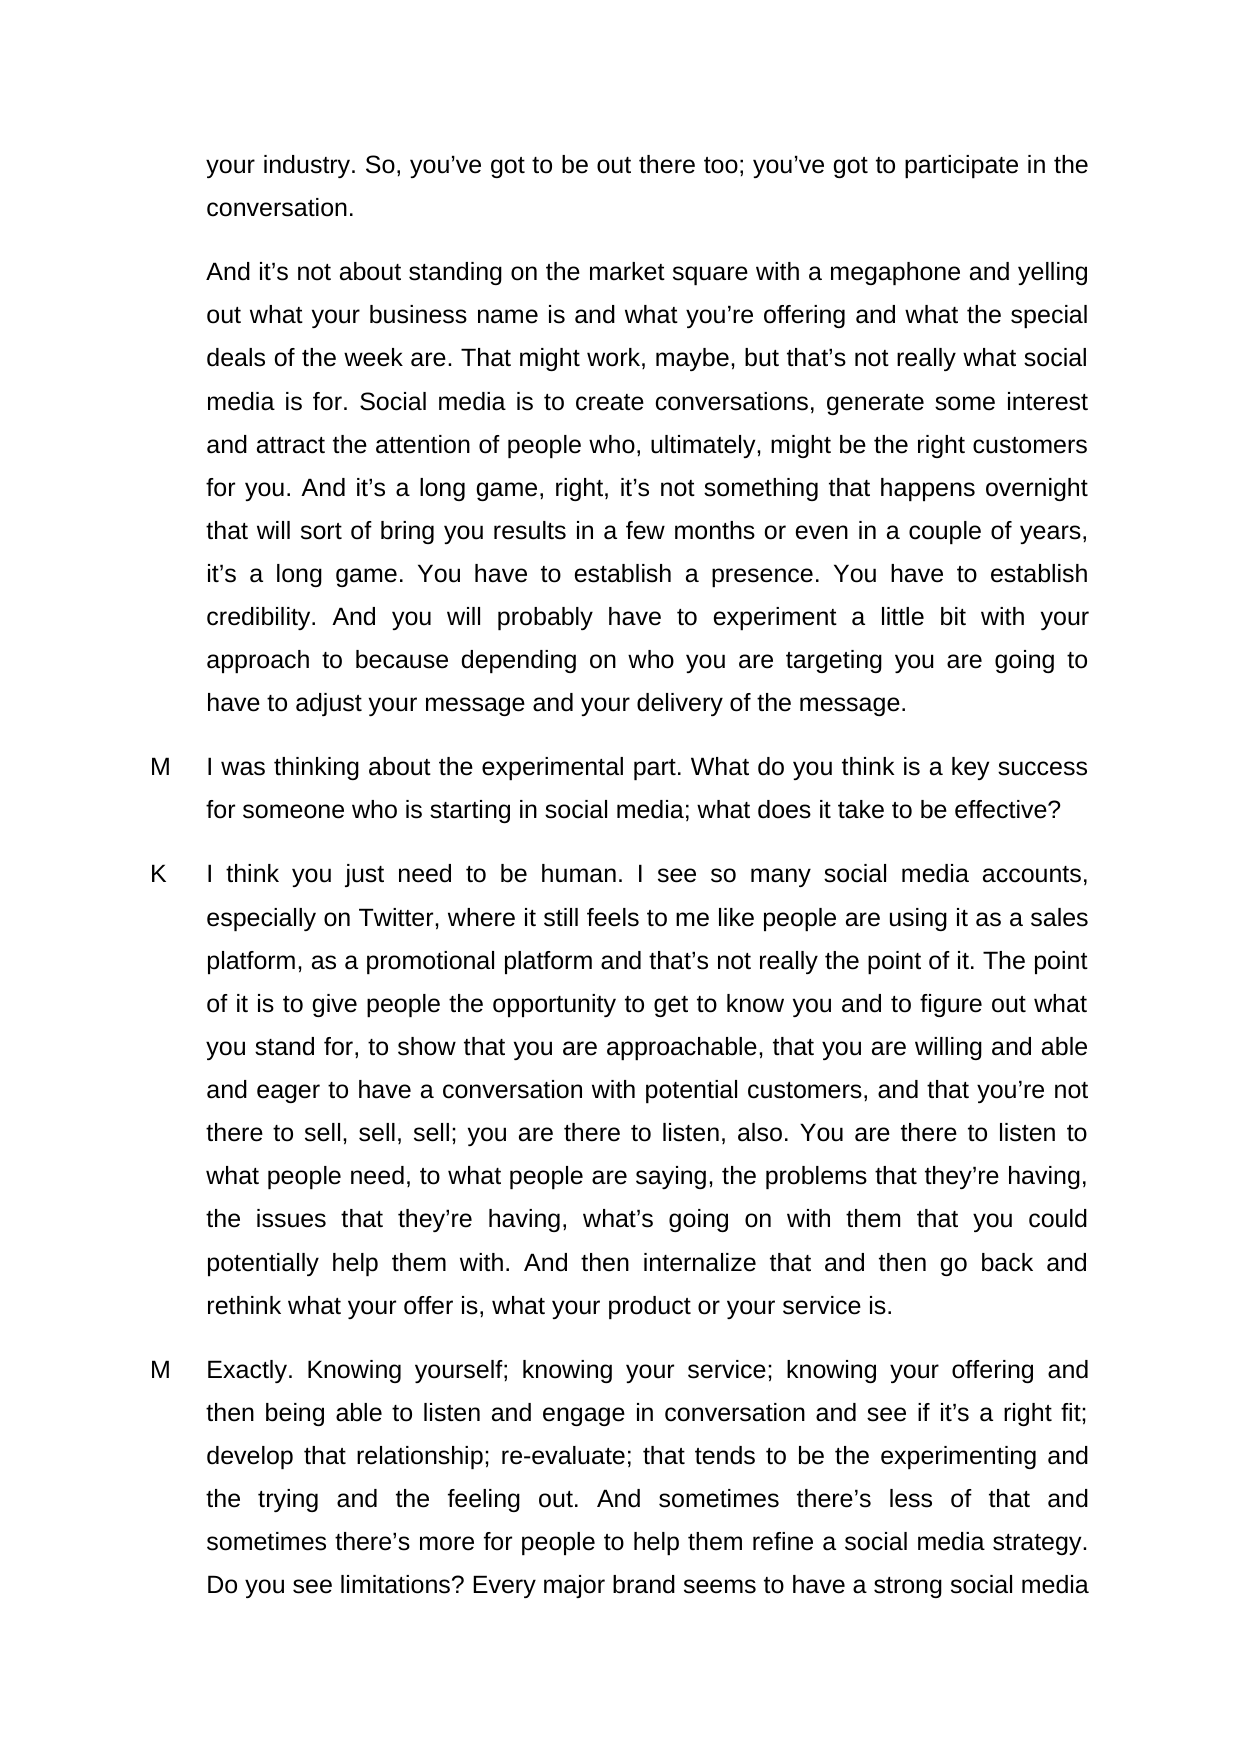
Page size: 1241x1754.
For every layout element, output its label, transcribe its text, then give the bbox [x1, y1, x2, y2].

text M I was thinking about the experimental part. What do you think is a key success for someone who is starting in social media; what does it take to be effective? [150, 752, 1090, 824]
text And it’s not about standing on the market square with a megaphone and yelling out what your business name is and what you’re offering and what the special deals of the week are. That might work, maybe, but that’s not really what social media is for. Social media is to create conversations, generate some interest and attract the attention of people who, ultimately, might be the right customers for you. And it’s a long game, right, it’s not something that happens overnight that will sort of bring you results in a few months or even in a couple of years, it’s a long game. You have to establish a presence. You have to establish credibility. And you will probably have to experiment a little bit with your approach to because depending on who you are targeting you are going to have to adjust your message and your delivery of the message. [150, 257, 1090, 717]
text K I think you just need to be human. I see so many social media accounts, especially on Twitter, where it still feels to me like people are using it as a sales platform, as a promotional platform and that’s not really the point of it. The point of it is to give people the opportunity to get to know you and to figure out what you stand for, to show that you are approachable, that you are willing and able and eager to have a conversation with potential customers, and that you’re not there to sell, sell, sell; you are there to listen, also. You are there to listen to what people need, to what people are saying, the problems that they’re having, the issues that they’re having, what’s going on with them that you could potentially help them with. And then internalize that and then go back and rethink what your offer is, what your product or your service is. [150, 859, 1090, 1319]
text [150, 1354, 1090, 1599]
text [150, 150, 1090, 222]
